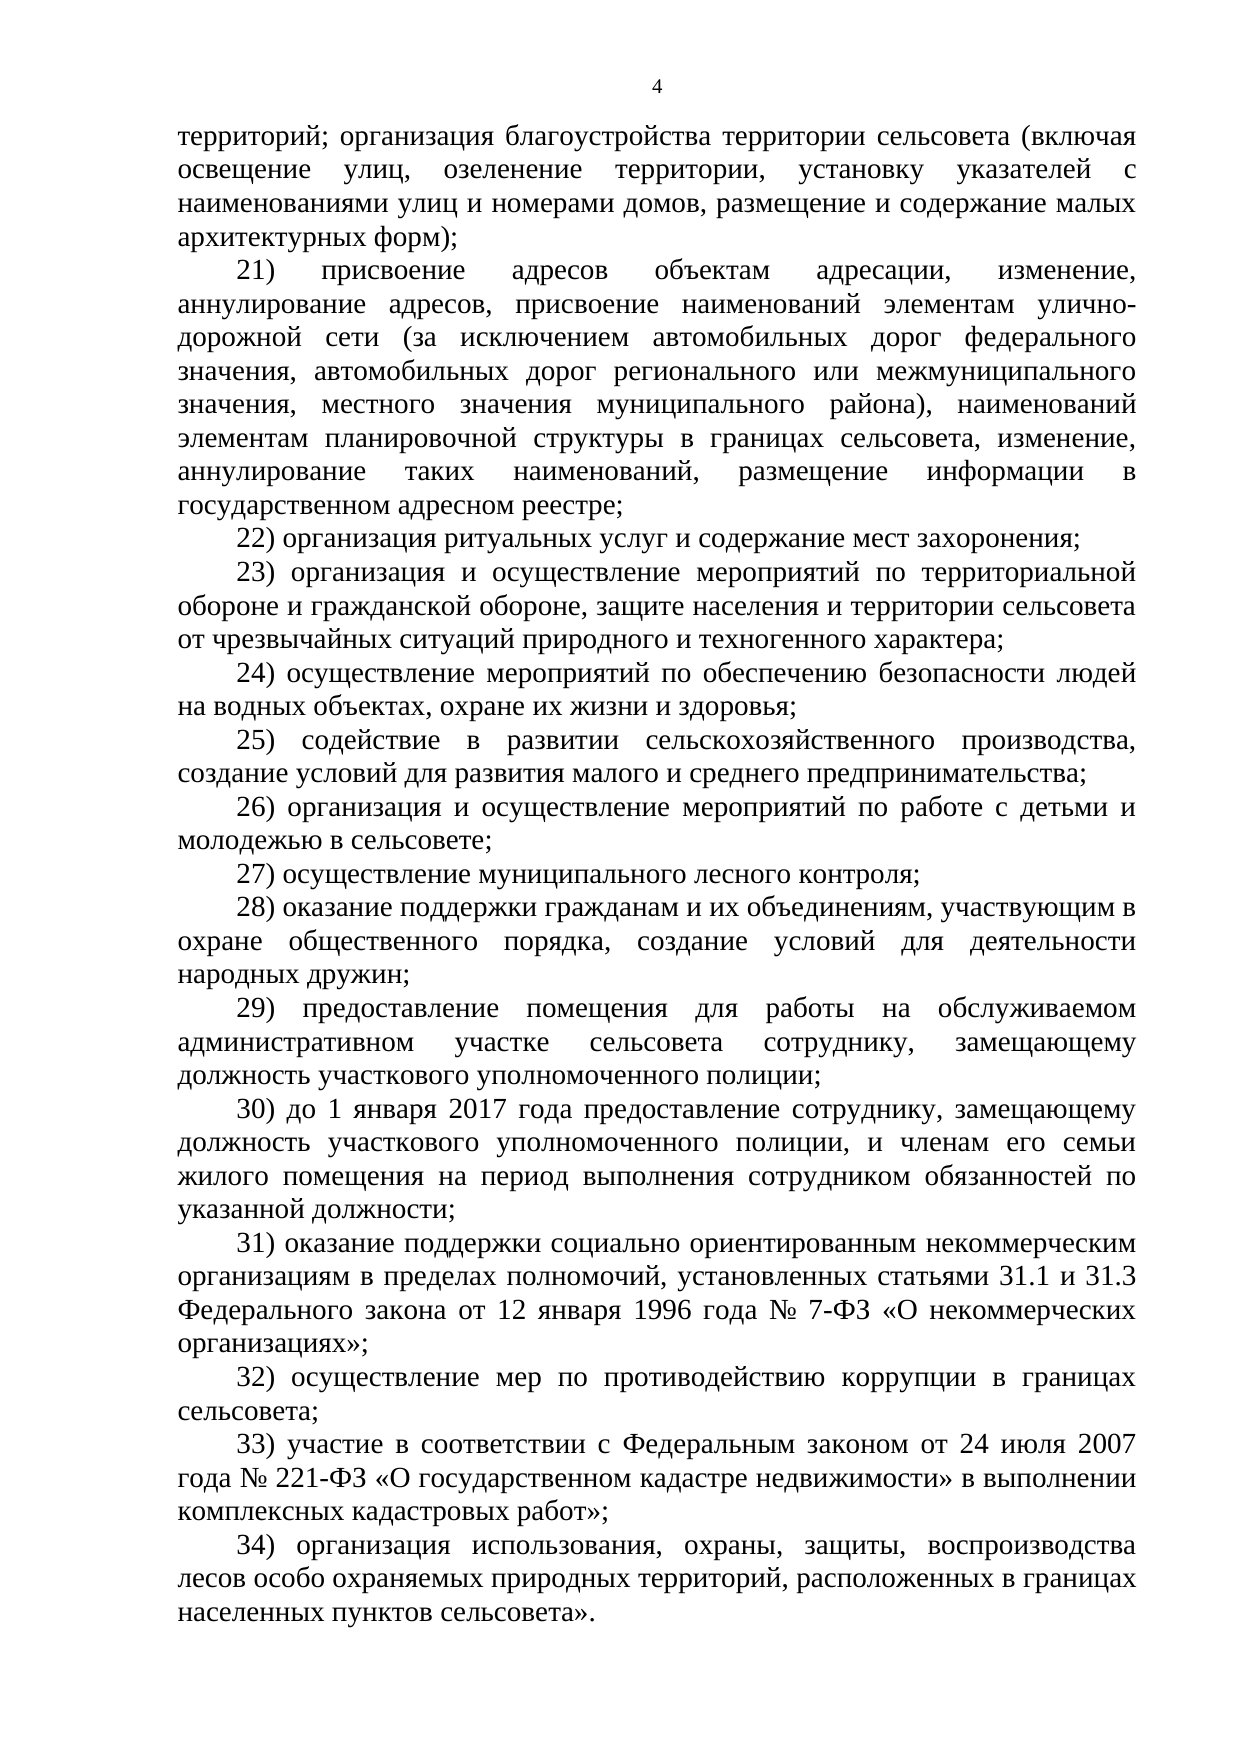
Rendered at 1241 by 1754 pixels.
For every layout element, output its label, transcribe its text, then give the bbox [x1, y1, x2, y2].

text 22) организация ритуальных услуг и содержание мест захоронения; [177, 521, 1137, 554]
text 29) предоставление помещения для работы на обслуживаемом административном участке сельсовета сотруднику, замещающему должность участкового уполномоченного полиции; [177, 990, 1137, 1091]
text 34) организация использования, охраны, защиты, воспроизводства лесов особо охраняемых природных территорий, расположенных в границах населенных пунктов сельсовета». [177, 1527, 1137, 1627]
text 25) содействие в развитии сельскохозяйственного производства, создание условий для развития малого и среднего предпринимательства; [177, 722, 1137, 789]
text 26) организация и осуществление мероприятий по работе с детьми и молодежью в сельсовете; [177, 789, 1137, 856]
text 24) осуществление мероприятий по обеспечению безопасности людей на водных объектах, охране их жизни и здоровья; [177, 655, 1137, 722]
text 31) оказание поддержки социально ориентированным некоммерческим организациям в пределах полномочий, установленных статьями 31.1 и 31.3 Федерального закона от 12 января 1996 года № 7-ФЗ «О некоммерческих организациях»; [177, 1225, 1137, 1359]
text 27) осуществление муниципального лесного контроля; [177, 856, 1137, 889]
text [177, 118, 1137, 252]
text 23) организация и осуществление мероприятий по территориальной обороне и гражданской обороне, защите населения и территории сельсовета от чрезвычайных ситуаций природного и техногенного характера; [177, 554, 1137, 655]
text 33) участие в соответствии с Федеральным законом от 24 июля 2007 года № 221-ФЗ «О государственном кадастре недвижимости» в выполнении комплексных кадастровых работ»; [177, 1426, 1137, 1527]
text 30) до 1 января 2017 года предоставление сотруднику, замещающему должность участкового уполномоченного полиции, и членам его семьи жилого помещения на период выполнения сотрудником обязанностей по указанной должности; [177, 1091, 1137, 1225]
text 32) осуществление мер по противодействию коррупции в границах сельсовета; [177, 1359, 1137, 1426]
text 28) оказание поддержки гражданам и их объединениям, участвующим в охране общественного порядка, создание условий для деятельности народных дружин; [177, 889, 1137, 990]
text 21) присвоение адресов объектам адресации, изменение, аннулирование адресов, присвоение наименований элементам улично-дорожной сети (за исключением автомобильных дорог федерального значения, автомобильных дорог регионального или межмуниципального значения, местного значения муниципального района), наименований элементам планировочной структуры в границах сельсовета, изменение, аннулирование таких наименований, размещение информации в государственном адресном реестре; [177, 252, 1137, 521]
